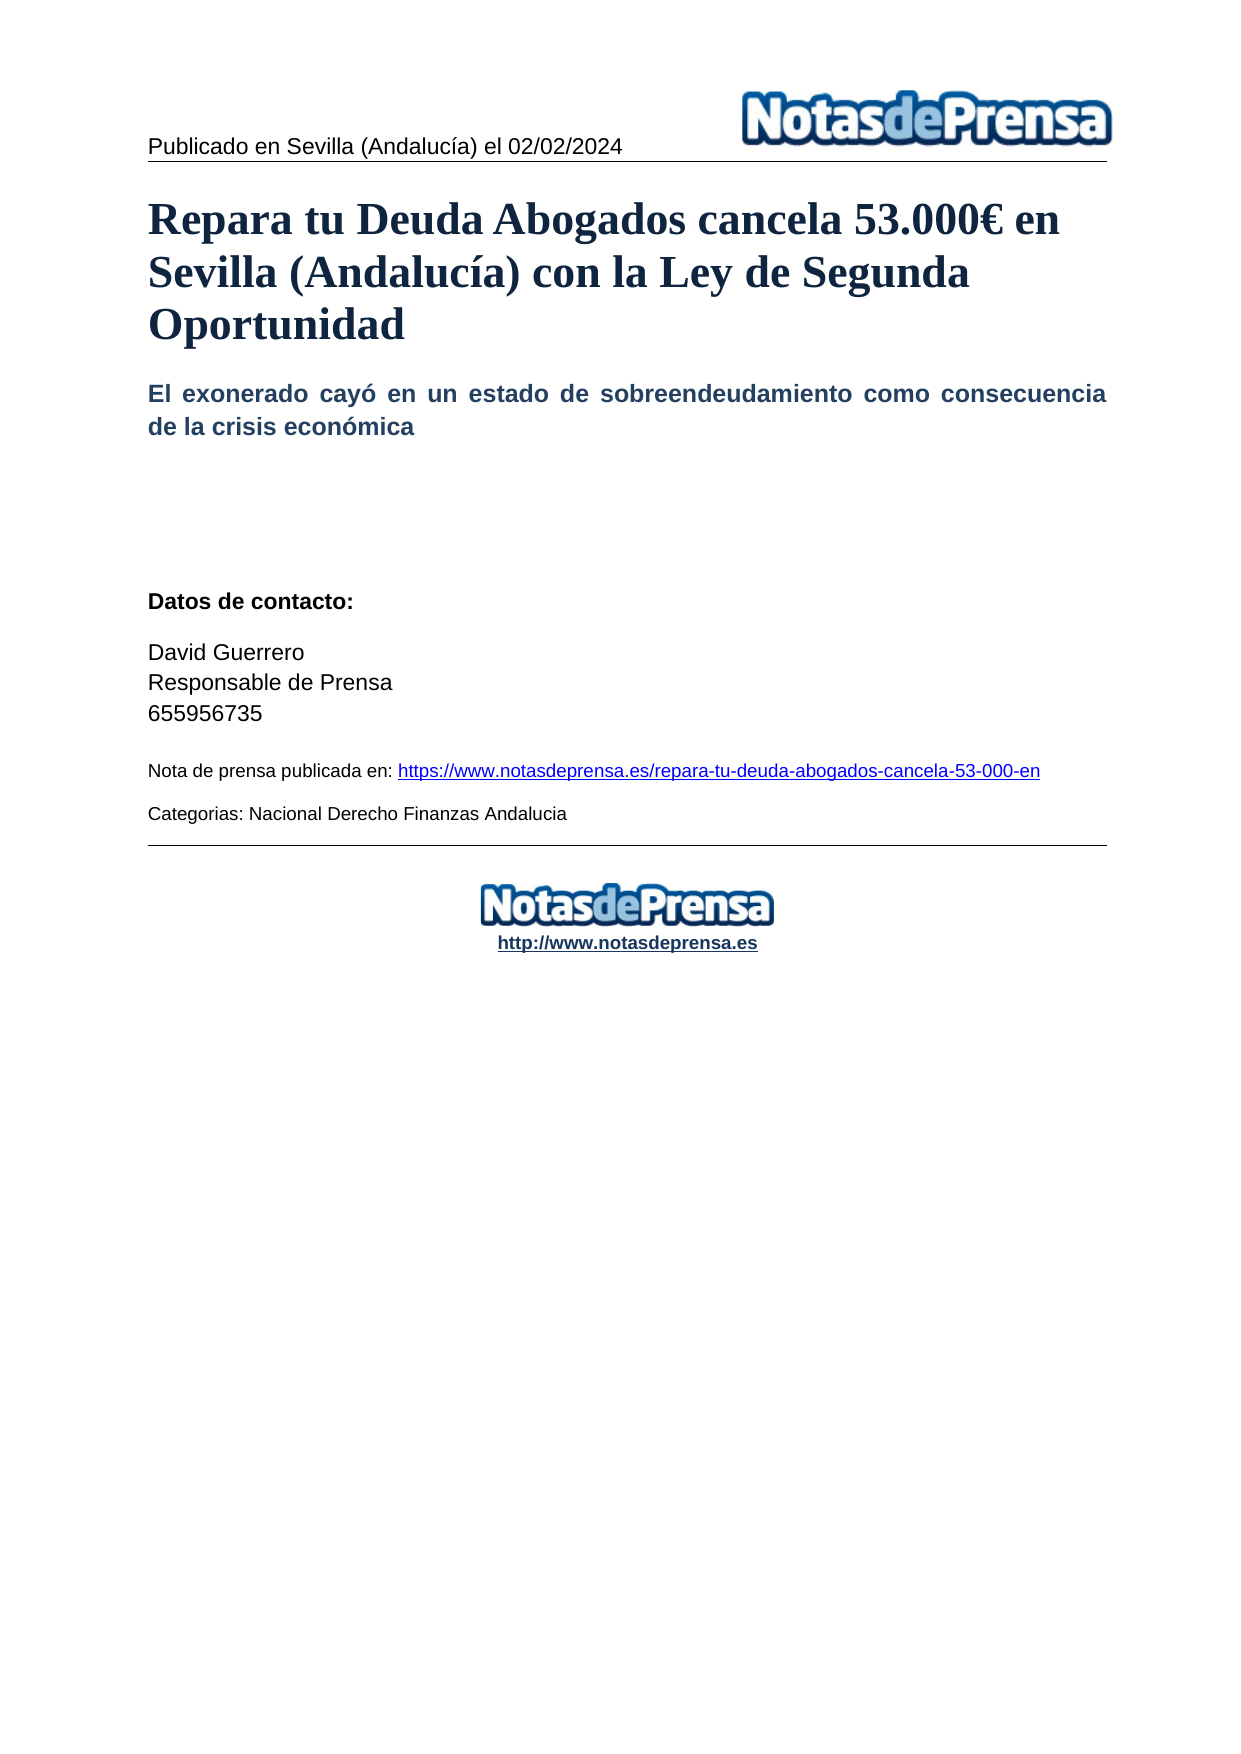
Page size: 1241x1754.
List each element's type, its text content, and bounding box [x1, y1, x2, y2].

text http://www.notasdeprensa.es [148, 932, 1107, 953]
picture [480, 882, 775, 928]
text David Guerrero [148, 639, 1063, 666]
text Datos de contacto: [148, 588, 1107, 614]
subtitle El exonerado cayó en un estado de sobreendeudamiento como consecuencia de la crisis económica [148, 379, 1107, 441]
subtitle Repara tu Deuda Abogados cancela 53.000€ en Sevilla (Andalucía) con la Ley de Segunda Oportunidad [148, 192, 1107, 350]
text 655956735 [148, 699, 1063, 726]
picture [742, 90, 1113, 148]
text Responsable de Prensa [148, 669, 1063, 696]
text Categorias: Nacional Derecho Finanzas Andalucia [148, 802, 1107, 824]
text Nota de prensa publicada en: https://www.notasdeprensa.es/repara-tu-deuda-abogados-cancela-53-000-en [148, 760, 1107, 782]
text Publicado en Sevilla (Andalucía) el 02/02/2024 [148, 133, 1107, 161]
